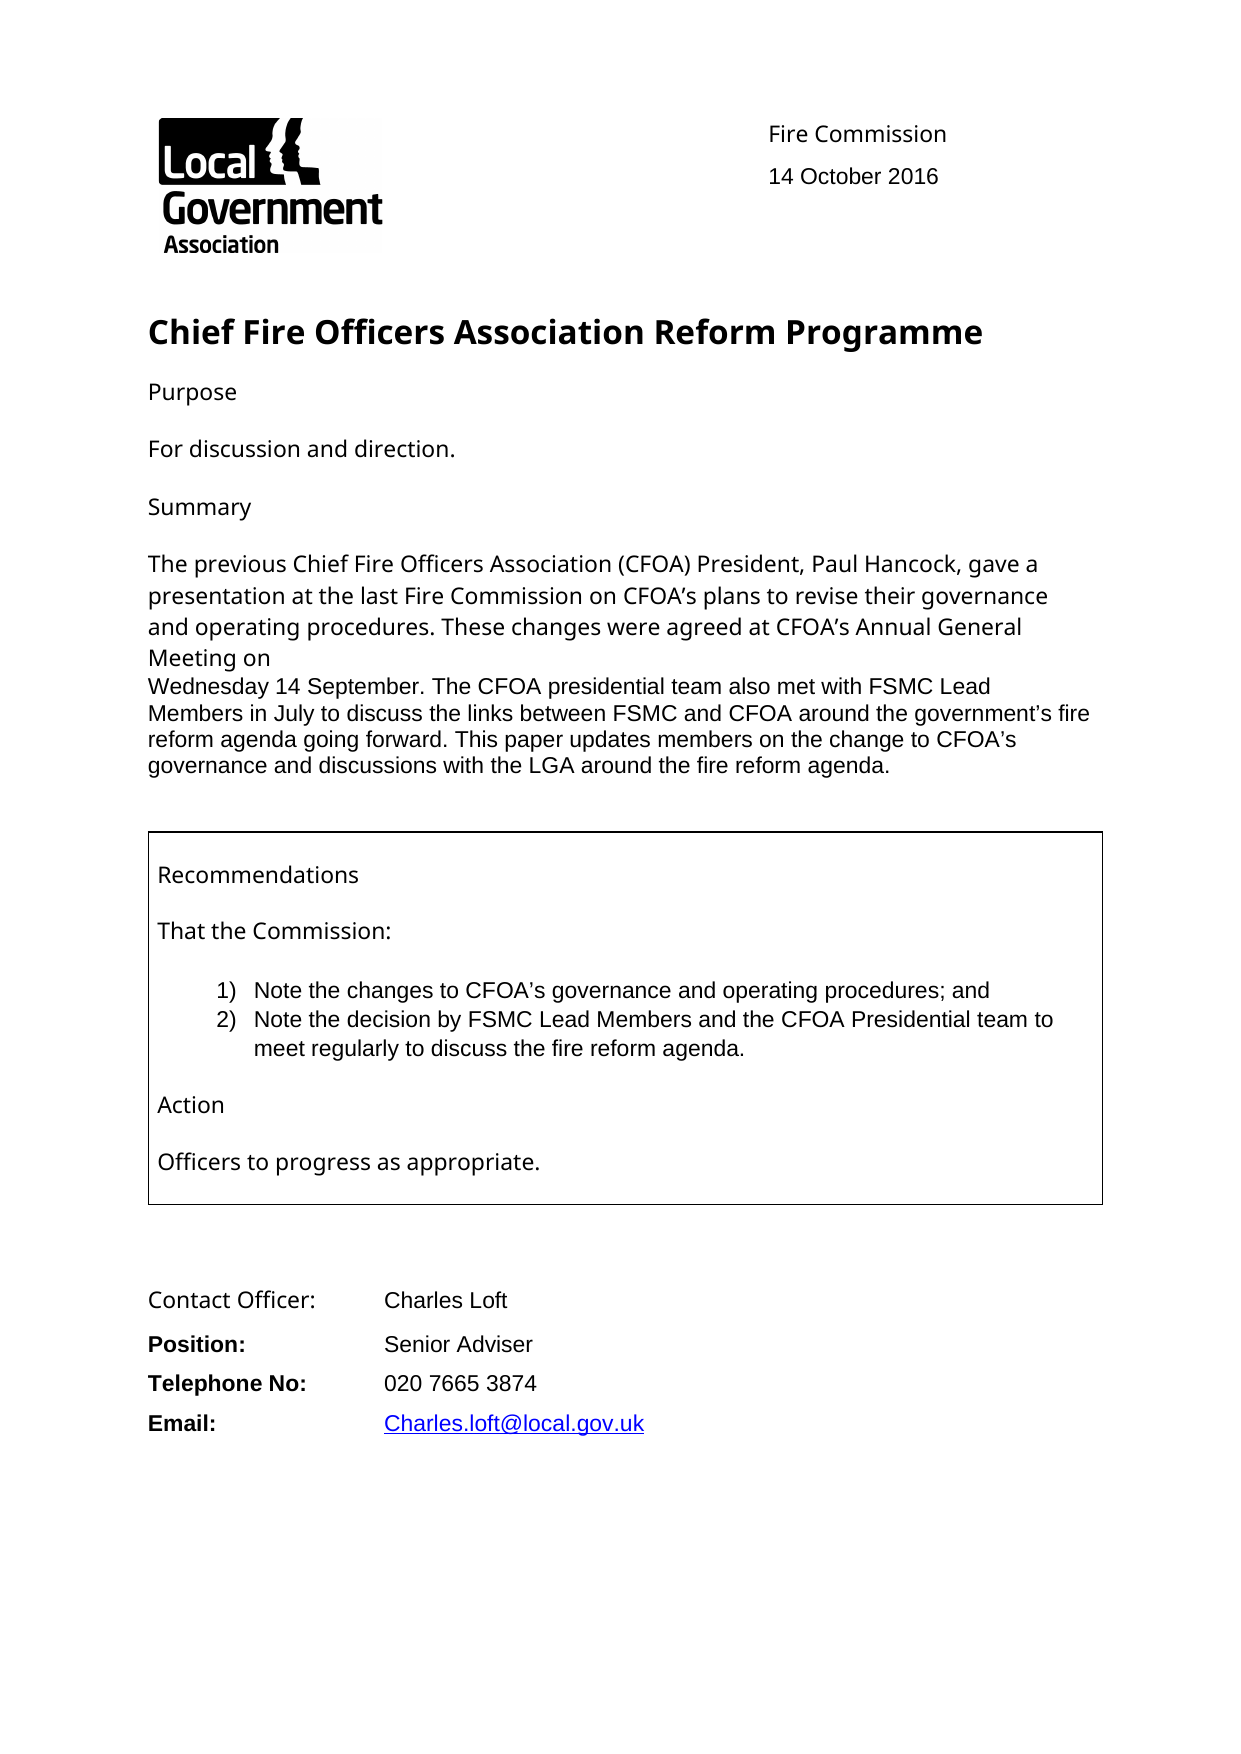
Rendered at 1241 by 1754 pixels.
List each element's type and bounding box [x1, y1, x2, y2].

table_header [149, 833, 1102, 1204]
picture [158, 118, 383, 253]
